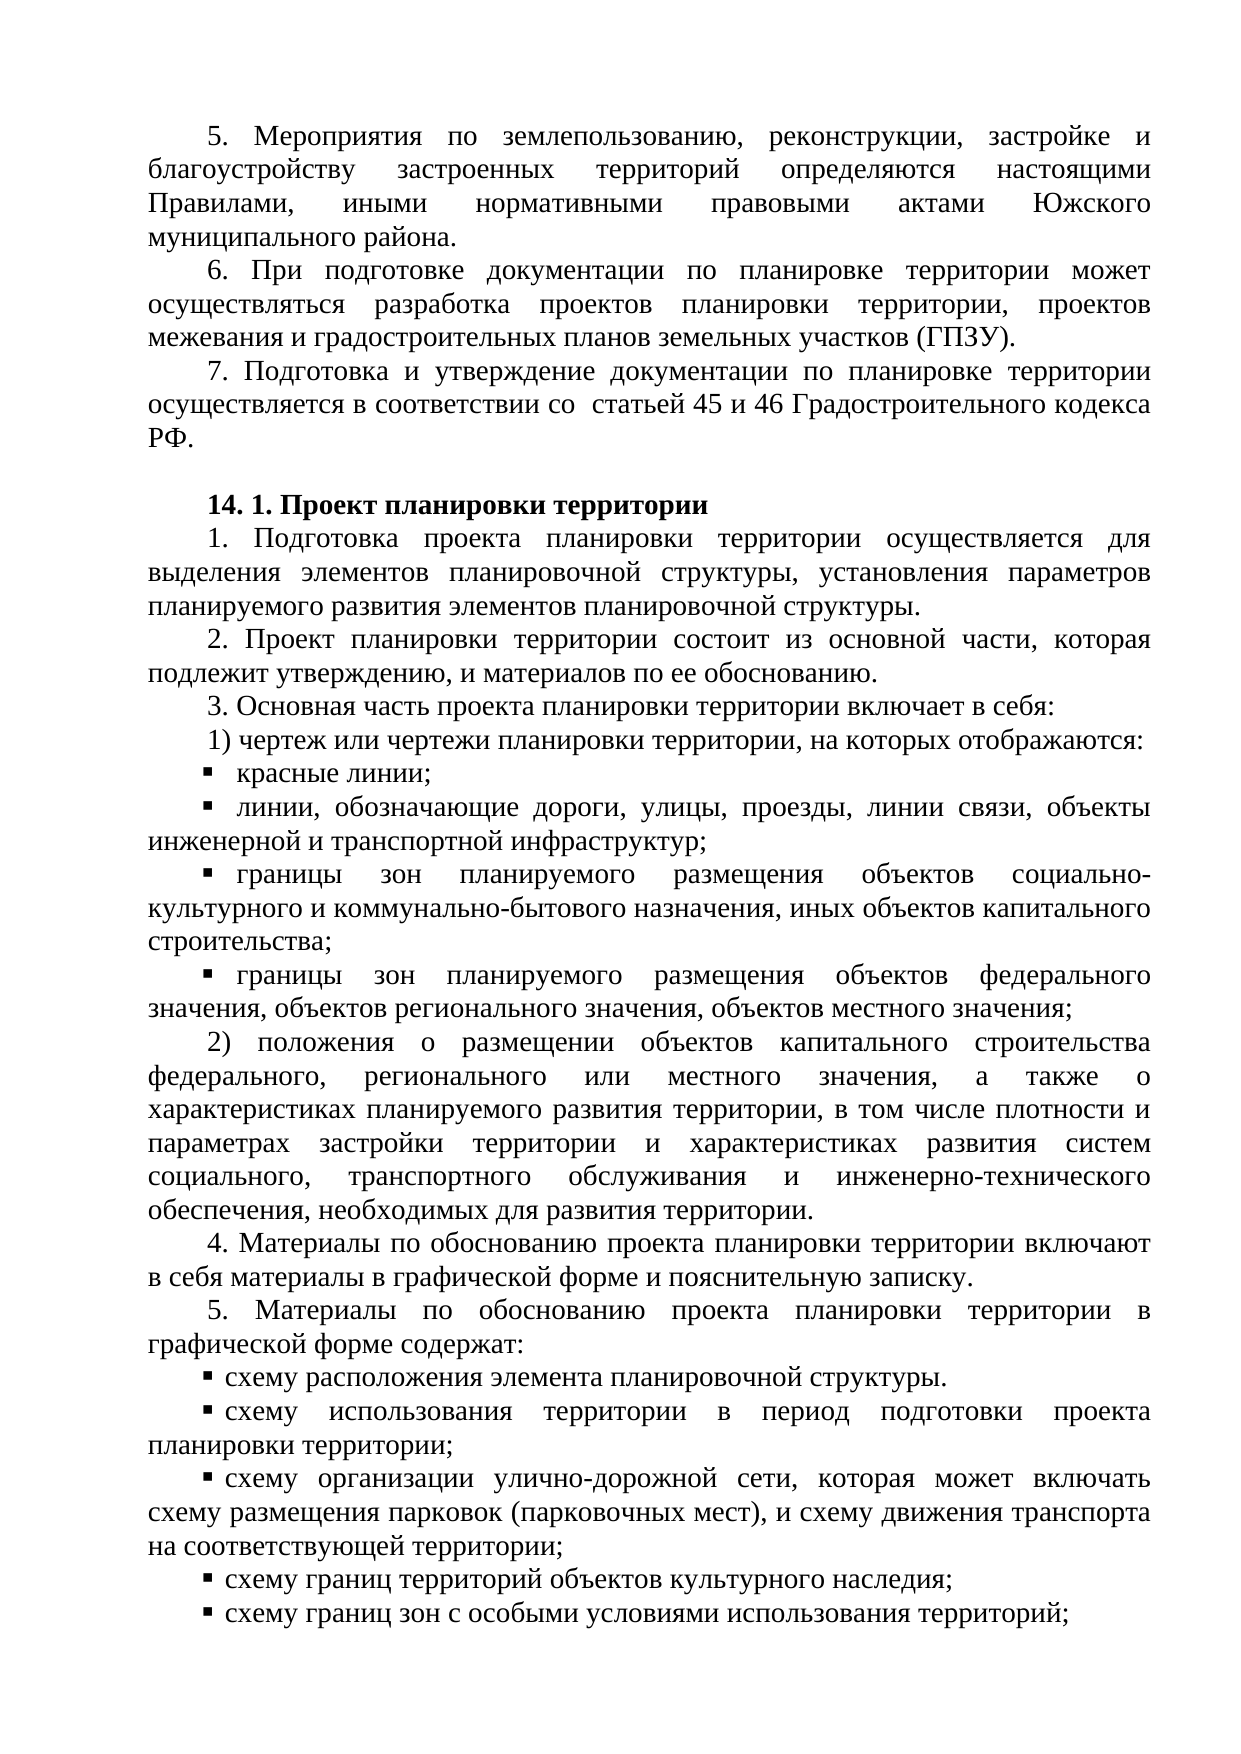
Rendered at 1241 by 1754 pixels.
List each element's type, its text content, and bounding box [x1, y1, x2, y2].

list схему границ зон с особыми условиями использования территорий; [148, 1595, 1152, 1628]
text 7. Подготовка и утверждение документации по планировке территории осуществляется в соответствии со статьей 45 и 46 Градостроительного кодекса РФ. [148, 353, 1152, 453]
list границы зон планируемого размещения объектов социально-культурного и коммунально-бытового назначения, иных объектов капитального строительства; [148, 856, 1152, 957]
list линии, обозначающие дороги, улицы, проезды, линии связи, объекты инженерной и транспортной инфраструктур; [148, 789, 1152, 856]
list схему расположения элемента планировочной структуры. [148, 1359, 1152, 1393]
text 5. Материалы по обоснованию проекта планировки территории в графической форме содержат: [148, 1292, 1152, 1359]
list границы зон планируемого размещения объектов федерального значения, объектов регионального значения, объектов местного значения; [148, 957, 1152, 1024]
text 2. Проект планировки территории состоит из основной части, которая подлежит утверждению, и материалов по ее обоснованию. [148, 621, 1152, 688]
list красные линии; [148, 755, 1152, 789]
text 4. Материалы по обоснованию проекта планировки территории включают в себя материалы в графической форме и пояснительную записку. [148, 1225, 1152, 1292]
text 5. Мероприятия по землепользованию, реконструкции, застройке и благоустройству застроенных территорий определяются настоящими Правилами, иными нормативными правовыми актами Южского муниципального района. [148, 118, 1152, 252]
text 14. 1. Проект планировки территории [148, 487, 1152, 521]
list схему организации улично-дорожной сети, которая может включать схему размещения парковок (парковочных мест), и схему движения транспорта на соответствующей территории; [148, 1460, 1152, 1561]
text 3. Основная часть проекта планировки территории включает в себя: [148, 688, 1152, 722]
list схему границ территорий объектов культурного наследия; [148, 1561, 1152, 1595]
text 1) чертеж или чертежи планировки территории, на которых отображаются: [148, 722, 1152, 755]
text 1. Подготовка проекта планировки территории осуществляется для выделения элементов планировочной структуры, установления параметров планируемого развития элементов планировочной структуры. [148, 521, 1152, 621]
text 6. При подготовке документации по планировке территории может осуществляться разработка проектов планировки территории, проектов межевания и градостроительных планов земельных участков (ГПЗУ). [148, 252, 1152, 353]
text 2) положения о размещении объектов капитального строительства федерального, регионального или местного значения, а также о характеристиках планируемого развития территории, в том числе плотности и параметрах застройки территории и характеристиках развития систем социального, транспортного обслуживания и инженерно-технического обеспечения, необходимых для развития территории. [148, 1024, 1152, 1225]
list схему использования территории в период подготовки проекта планировки территории; [148, 1393, 1152, 1460]
